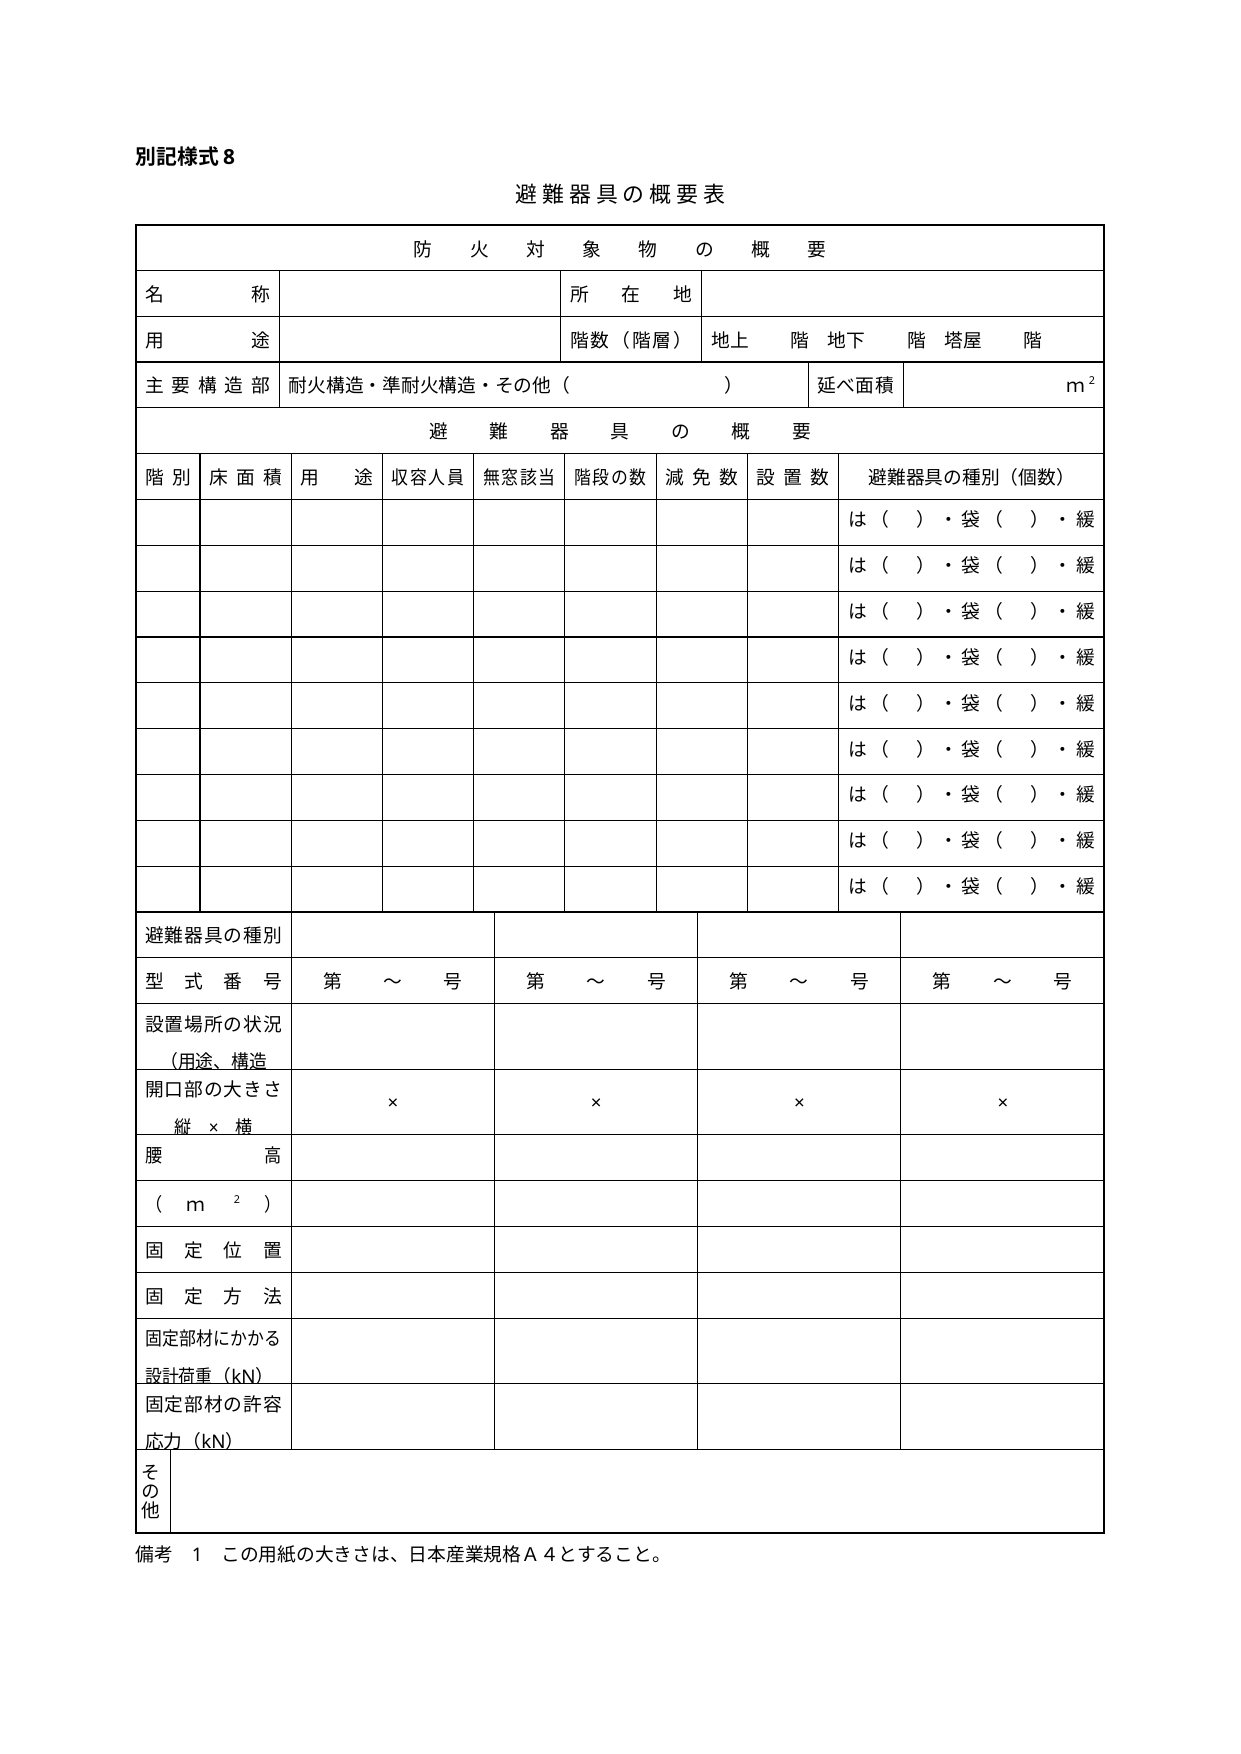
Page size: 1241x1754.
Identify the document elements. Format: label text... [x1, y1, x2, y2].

table_cell [748, 500, 838, 545]
table_cell 用途 [292, 454, 382, 499]
table_cell [657, 683, 747, 728]
table_cell 避難器具の種別 [137, 913, 291, 957]
table_cell 腰 高（cm） [137, 1135, 291, 1180]
table_cell は（ ）・袋（ ）・緩（ ） [839, 546, 1103, 591]
table_cell [292, 683, 382, 728]
table_cell [495, 913, 697, 957]
table_cell [137, 683, 199, 728]
table_cell は（ ）・袋（ ）・緩（ ） [839, 775, 1103, 820]
table_cell [137, 546, 199, 591]
table_cell [292, 821, 382, 866]
text 別記様式8 [135, 136, 1105, 174]
table_cell 耐火構造・準耐火構造・その他（ ） [280, 363, 808, 407]
table_cell 固定方法 [137, 1273, 291, 1318]
table_cell は（ ）・袋（ ）・緩（ ） [839, 592, 1103, 636]
table_cell [748, 546, 838, 591]
table_cell [698, 1135, 900, 1180]
table_cell [201, 867, 291, 911]
table_cell 第 ～ 号 [698, 958, 900, 1003]
table_cell [137, 500, 199, 545]
table_cell [901, 1319, 1103, 1383]
table_cell [495, 1004, 697, 1069]
table_cell [901, 1181, 1103, 1226]
table_cell [292, 1273, 494, 1318]
table_cell [137, 867, 199, 911]
table_cell [657, 546, 747, 591]
table_cell [474, 775, 564, 820]
table_cell 固定部材にかかる設計荷重（kN） [137, 1319, 291, 1383]
table_cell [201, 592, 291, 636]
table_cell [657, 821, 747, 866]
table_cell 第 ～ 号 [901, 958, 1103, 1003]
table_cell [657, 867, 747, 911]
table_cell 所在地 [561, 271, 701, 316]
table_cell 階数（階層） [561, 317, 701, 361]
table_cell [565, 638, 656, 682]
table_cell [698, 1273, 900, 1318]
table_cell [137, 592, 199, 636]
table_cell [137, 821, 199, 866]
table_cell [565, 500, 656, 545]
table_cell [495, 1319, 697, 1383]
table_cell [474, 638, 564, 682]
table_cell [292, 1227, 494, 1272]
table_cell [698, 1319, 900, 1383]
table_cell は（ ）・袋（ ）・緩（ ） [839, 821, 1103, 866]
table_cell [698, 1384, 900, 1449]
table_cell [383, 867, 473, 911]
table_cell [292, 1384, 494, 1449]
table_cell [201, 500, 291, 545]
table_cell [565, 592, 656, 636]
table_cell [474, 592, 564, 636]
table_cell [565, 729, 656, 774]
table_cell [495, 1273, 697, 1318]
table_cell [280, 271, 560, 316]
table_cell [495, 1384, 697, 1449]
table_cell [702, 271, 1103, 316]
table_cell 固定部材の許容応力（kN） [137, 1384, 291, 1449]
table_cell [201, 821, 291, 866]
table_cell 階段の数 [565, 454, 656, 499]
table_cell [657, 500, 747, 545]
table_header 防 火 対 象 物 の 概 要 [137, 226, 1103, 270]
table_cell 避 難 器 具 の 概 要 [137, 408, 1103, 453]
table_cell 階別 [137, 454, 199, 499]
table_cell [292, 500, 382, 545]
table_cell [748, 592, 838, 636]
table_cell 収容人員 [383, 454, 473, 499]
table_cell [474, 729, 564, 774]
table_cell × [901, 1070, 1103, 1134]
table_cell [565, 867, 656, 911]
table_cell [474, 683, 564, 728]
table_cell 開口部の大きさ 縦 × 横（cm） [137, 1070, 291, 1134]
table_cell [383, 683, 473, 728]
table_cell × [495, 1070, 697, 1134]
table_cell 第 ～ 号 [292, 958, 494, 1003]
table_cell 減免数 [657, 454, 747, 499]
table_cell [748, 638, 838, 682]
table_cell [201, 683, 291, 728]
table_cell [137, 775, 199, 820]
table_cell [383, 638, 473, 682]
table_cell 用途 [137, 317, 279, 361]
table_cell [901, 1135, 1103, 1180]
table_cell 固定位置 [137, 1227, 291, 1272]
table_cell その他 [137, 1450, 170, 1532]
table_cell [657, 638, 747, 682]
table_cell [565, 821, 656, 866]
table_cell [657, 775, 747, 820]
table_cell [292, 1004, 494, 1069]
table_cell [201, 775, 291, 820]
table_cell [698, 1181, 900, 1226]
table_cell 地上 階 地下 階 塔屋 階 [702, 317, 1103, 361]
table_cell ｍ2 [904, 363, 1103, 407]
table_cell （ｍ2） [137, 1181, 291, 1226]
table_cell [748, 821, 838, 866]
table_cell [171, 1450, 1103, 1532]
table_cell [292, 1135, 494, 1180]
table_cell [383, 546, 473, 591]
table_cell 延べ面積 [809, 363, 903, 407]
table_cell [901, 1384, 1103, 1449]
table_cell 第 ～ 号 [495, 958, 697, 1003]
table_cell [383, 821, 473, 866]
table_cell × [292, 1070, 494, 1134]
table_cell [748, 729, 838, 774]
table_cell [292, 592, 382, 636]
table_cell [748, 867, 838, 911]
table_cell [383, 729, 473, 774]
table_cell [901, 1273, 1103, 1318]
table_cell は（ ）・袋（ ）・緩（ ） [839, 638, 1103, 682]
table_cell [383, 775, 473, 820]
table_cell [901, 913, 1103, 957]
table_cell [292, 729, 382, 774]
table_cell [474, 821, 564, 866]
table_cell [901, 1004, 1103, 1069]
table_cell [474, 500, 564, 545]
table_cell 床面積 [201, 454, 291, 499]
table_cell [474, 546, 564, 591]
table_cell [495, 1135, 697, 1180]
table_cell [137, 729, 199, 774]
table_cell 主要構造部 [137, 363, 279, 407]
table_cell [657, 592, 747, 636]
table_cell [565, 775, 656, 820]
table_cell 避難器具の種別（個数） [839, 454, 1103, 499]
table_cell [201, 729, 291, 774]
table_cell [698, 913, 900, 957]
table_cell [292, 1319, 494, 1383]
text 避 難 器 具 の 概 要 表 [135, 174, 1105, 211]
table_cell [698, 1004, 900, 1069]
table_cell [383, 592, 473, 636]
table_cell [137, 638, 199, 682]
table_cell × [698, 1070, 900, 1134]
table_cell [565, 546, 656, 591]
table_cell [565, 683, 656, 728]
table_cell 設置数 [748, 454, 838, 499]
table_cell [292, 913, 494, 957]
text 備考 1 この用紙の大きさは、日本産業規格Ａ４とすること。 [135, 1534, 1105, 1572]
table_cell [292, 867, 382, 911]
table_cell [748, 775, 838, 820]
table_cell [292, 546, 382, 591]
table_cell 型式番号 [137, 958, 291, 1003]
table_cell は（ ）・袋（ ）・緩（ ） [839, 729, 1103, 774]
table_cell [698, 1227, 900, 1272]
table_cell [748, 683, 838, 728]
table_cell は（ ）・袋（ ）・緩（ ） [839, 500, 1103, 545]
table_cell [280, 317, 560, 361]
table_cell 無窓該当 [474, 454, 564, 499]
table_cell [495, 1181, 697, 1226]
table_cell [383, 500, 473, 545]
table_cell [901, 1227, 1103, 1272]
table_cell [201, 638, 291, 682]
table_cell [657, 729, 747, 774]
table_cell 設置場所の状況 （用途、構造等） [137, 1004, 291, 1069]
table_cell [292, 638, 382, 682]
table_cell [201, 546, 291, 591]
table_cell は（ ）・袋（ ）・緩（ ） [839, 683, 1103, 728]
table_cell [292, 775, 382, 820]
table_cell 名称 [137, 271, 279, 316]
table_cell [495, 1227, 697, 1272]
table_cell [474, 867, 564, 911]
table_cell は（ ）・袋（ ）・緩（ ） [839, 867, 1103, 911]
table_cell [292, 1181, 494, 1226]
